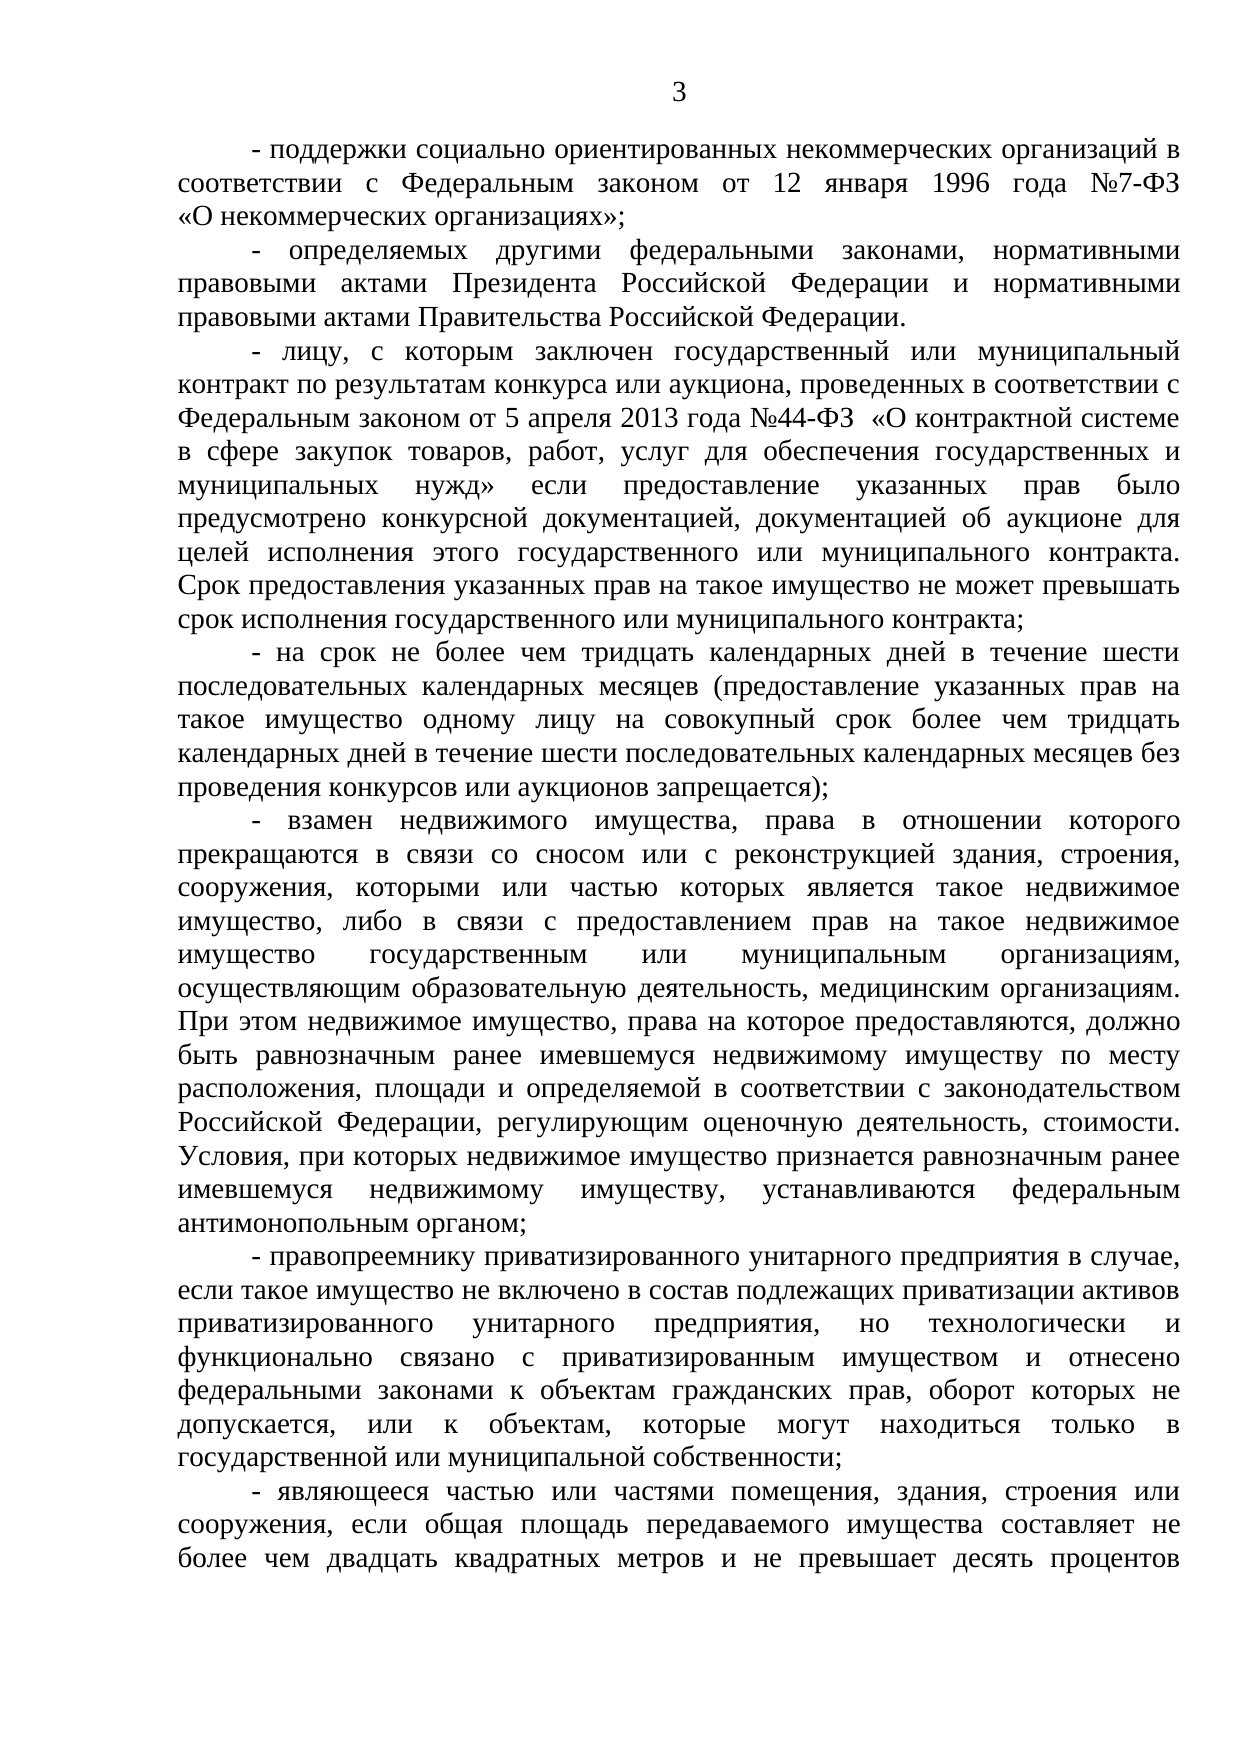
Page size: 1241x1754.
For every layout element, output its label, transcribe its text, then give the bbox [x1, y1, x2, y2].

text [177, 1473, 1181, 1574]
text - взамен недвижимого имущества, права в отношении которого прекращаются в связи со сносом или с реконструкцией здания, строения, сооружения, которыми или частью которых является такое недвижимое имущество, либо в связи с предоставлением прав на такое недвижимое имущество государственным или муниципальным организациям, осуществляющим образовательную деятельность, медицинским организациям. При этом недвижимое имущество, права на которое предоставляются, должно быть равнозначным ранее имевшемуся недвижимому имуществу по месту расположения, площади и определяемой в соответствии с законодательством Российской Федерации, регулирующим оценочную деятельность, стоимости. Условия, при которых недвижимое имущество признается равнозначным ранее имевшемуся недвижимому имуществу, устанавливаются федеральным антимонопольным органом; [177, 802, 1181, 1238]
text - определяемых другими федеральными законами, нормативными правовыми актами Президента Российской Федерации и нормативными правовыми актами Правительства Российской Федерации. [177, 232, 1181, 333]
text - на срок не более чем тридцать календарных дней в течение шести последовательных календарных месяцев (предоставление указанных прав на такое имущество одному лицу на совокупный срок более чем тридцать календарных дней в течение шести последовательных календарных месяцев без проведения конкурсов или аукционов запрещается); [177, 634, 1181, 802]
text - правопреемнику приватизированного унитарного предприятия в случае, если такое имущество не включено в состав подлежащих приватизации активов приватизированного унитарного предприятия, но технологически и функционально связано с приватизированным имуществом и отнесено федеральными законами к объектам гражданских прав, оборот которых не допускается, или к объектам, которые могут находиться только в государственной или муниципальной собственности; [177, 1238, 1181, 1473]
text - поддержки социально ориентированных некоммерческих организаций в соответствии с Федеральным законом от 12 января 1996 года №7-ФЗ «О некоммерческих организациях»; [177, 131, 1181, 232]
text - лицу, с которым заключен государственный или муниципальный контракт по результатам конкурса или аукциона, проведенных в соответствии с Федеральным законом от 5 апреля 2013 года №44-ФЗ «О контрактной системе в сфере закупок товаров, работ, услуг для обеспечения государственных и муниципальных нужд» если предоставление указанных прав было предусмотрено конкурсной документацией, документацией об аукционе для целей исполнения этого государственного или муниципального контракта. Срок предоставления указанных прав на такое имущество не может превышать срок исполнения государственного или муниципального контракта; [177, 333, 1181, 634]
